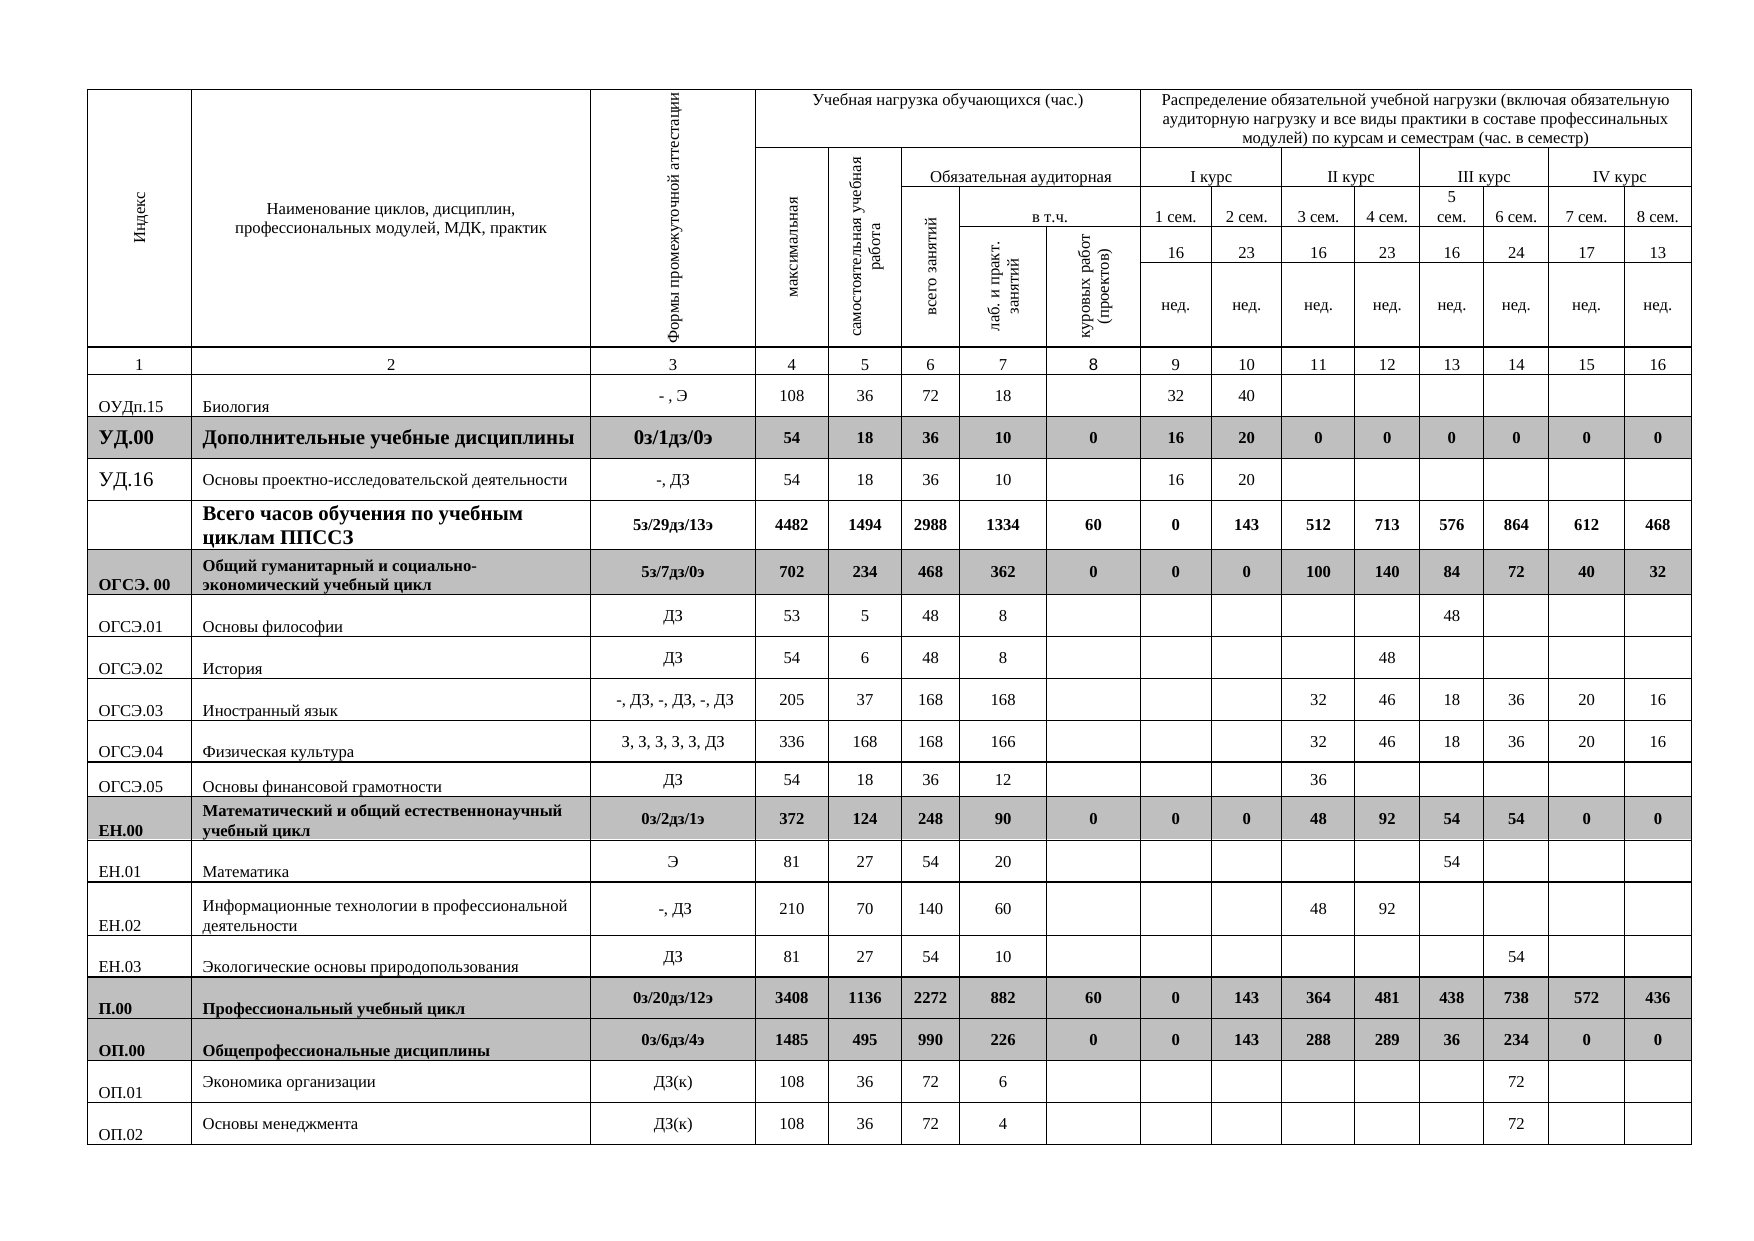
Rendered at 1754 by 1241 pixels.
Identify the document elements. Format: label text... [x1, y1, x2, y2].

table_cell -, ДЗ, -, ДЗ, -, ДЗ [591, 679, 755, 719]
table_cell [1212, 721, 1281, 761]
table_cell [1625, 375, 1691, 416]
table_cell 0 [1420, 417, 1483, 458]
table_cell 37 [829, 679, 901, 719]
table_cell [1549, 595, 1624, 636]
table_cell ОГСЭ.03 [88, 679, 191, 719]
table_cell 36 [829, 1103, 901, 1144]
table_cell 5 сем. [1420, 187, 1483, 226]
table_cell 24 [1484, 227, 1548, 262]
table_cell 336 [756, 721, 828, 761]
table_cell 702 [756, 550, 828, 594]
table_cell [1047, 936, 1140, 976]
table_cell [1141, 595, 1211, 636]
table_cell 7 сем. [1549, 187, 1624, 226]
table_cell 40 [1212, 375, 1281, 416]
table_cell 16 [1625, 348, 1691, 374]
table_cell самостоятельная учебная работа [829, 148, 901, 346]
table_cell [1282, 459, 1354, 499]
table_cell 0 [1549, 1019, 1624, 1060]
table_cell 1 [88, 348, 191, 374]
table_cell Математический и общий естественнонаучный учебный цикл [192, 797, 590, 839]
table_cell нед. [1355, 263, 1419, 346]
table_cell 54 [756, 417, 828, 458]
table_cell всего занятий [902, 187, 959, 346]
table_cell в т.ч. [960, 187, 1140, 226]
table_cell [1212, 679, 1281, 719]
table_cell 72 [1484, 1061, 1548, 1102]
table_cell 54 [902, 936, 959, 976]
table_cell 23 [1212, 227, 1281, 262]
table_cell 0 [1625, 797, 1691, 839]
table_cell [1047, 637, 1140, 678]
table_cell 36 [902, 459, 959, 499]
table_cell нед. [1420, 263, 1483, 346]
table_cell II курс [1282, 148, 1419, 186]
table_cell ЕН.02 [88, 883, 191, 934]
table_cell [1282, 637, 1354, 678]
table_cell 248 [902, 797, 959, 839]
table_cell 166 [960, 721, 1046, 761]
table_cell [1420, 459, 1483, 499]
table_cell [1420, 1061, 1483, 1102]
table_cell 468 [1625, 501, 1691, 549]
table_cell [1420, 936, 1483, 976]
table_cell 54 [1484, 797, 1548, 839]
table_cell ОГСЭ.05 [88, 763, 191, 796]
table_cell 108 [756, 1103, 828, 1144]
table_cell [1047, 841, 1140, 881]
table_cell Всего часов обучения по учебным циклам ППССЗ [192, 501, 590, 549]
table_cell [1355, 459, 1419, 499]
table_cell - , Э [591, 375, 755, 416]
table_cell УД.00 [88, 417, 191, 458]
table_cell 54 [756, 459, 828, 499]
table_cell ОГСЭ.01 [88, 595, 191, 636]
table_cell 72 [902, 1061, 959, 1102]
table_cell 140 [1355, 550, 1419, 594]
table_cell 3 сем. [1282, 187, 1354, 226]
table_cell [1420, 637, 1483, 678]
table_cell 495 [829, 1019, 901, 1060]
table_cell 140 [902, 883, 959, 934]
table_cell 0 [1212, 550, 1281, 594]
table_cell 11 [1282, 348, 1354, 374]
table_cell ДЗ [591, 637, 755, 678]
table_cell 0з/20дз/12э [591, 978, 755, 1018]
table_cell 143 [1212, 501, 1281, 549]
table_cell История [192, 637, 590, 678]
table_cell 0 [1141, 501, 1211, 549]
table_cell 108 [756, 1061, 828, 1102]
table_cell 0з/6дз/4э [591, 1019, 755, 1060]
table_cell 36 [1484, 679, 1548, 719]
table_cell 20 [960, 841, 1046, 881]
table_cell [1047, 459, 1140, 499]
table_cell 713 [1355, 501, 1419, 549]
table_cell 5з/7дз/0э [591, 550, 755, 594]
table_cell УД.16 [88, 459, 191, 499]
table_cell [1282, 841, 1354, 881]
table_cell [88, 501, 191, 549]
table_cell 9 [1141, 348, 1211, 374]
table_cell [1047, 679, 1140, 719]
table_cell 16 [1420, 227, 1483, 262]
table_cell Основы финансовой грамотности [192, 763, 590, 796]
table_cell 72 [902, 375, 959, 416]
table_cell нед. [1282, 263, 1354, 346]
table_cell [1282, 595, 1354, 636]
table_cell максимальная [756, 148, 828, 346]
table_cell 2 [192, 348, 590, 374]
table_cell Основы менеджмента [192, 1103, 590, 1144]
table_cell [1549, 883, 1624, 934]
table_cell [1141, 883, 1211, 934]
table_cell [1484, 763, 1548, 796]
table_cell [1625, 1061, 1691, 1102]
table_cell 0 [1141, 978, 1211, 1018]
table_cell 1494 [829, 501, 901, 549]
table_cell ОП.02 [88, 1103, 191, 1144]
table_cell [1282, 375, 1354, 416]
table_cell 48 [902, 637, 959, 678]
table_cell 0 [1282, 417, 1354, 458]
table_cell ДЗ(к) [591, 1061, 755, 1102]
table_cell 15 [1549, 348, 1624, 374]
table_cell 18 [829, 763, 901, 796]
table_cell [1484, 637, 1548, 678]
table_cell 289 [1355, 1019, 1419, 1060]
table_cell 72 [902, 1103, 959, 1144]
table_cell 48 [1420, 595, 1483, 636]
table_cell 81 [756, 936, 828, 976]
table_cell 0 [1047, 417, 1140, 458]
table_cell [1625, 883, 1691, 934]
table_cell 36 [902, 417, 959, 458]
table_cell нед. [1484, 263, 1548, 346]
table_cell 84 [1420, 550, 1483, 594]
table_cell 10 [960, 936, 1046, 976]
table_cell 70 [829, 883, 901, 934]
table_cell 14 [1484, 348, 1548, 374]
table_cell 210 [756, 883, 828, 934]
table_cell [1047, 883, 1140, 934]
table_cell [1420, 375, 1483, 416]
table_cell нед. [1549, 263, 1624, 346]
table_cell [1484, 841, 1548, 881]
table_header Наименование циклов, дисциплин, профессиональных модулей, МДК, практик [192, 90, 590, 346]
table_cell 864 [1484, 501, 1548, 549]
table_cell 168 [902, 679, 959, 719]
table_cell 436 [1625, 978, 1691, 1018]
table_cell [1549, 936, 1624, 976]
table_cell 72 [1484, 1103, 1548, 1144]
table_cell 2272 [902, 978, 959, 1018]
table_cell 288 [1282, 1019, 1354, 1060]
table_cell [1282, 1103, 1354, 1144]
table_cell 48 [1355, 637, 1419, 678]
table_cell 0 [1141, 550, 1211, 594]
table_cell 0 [1141, 797, 1211, 839]
table_cell 54 [1484, 936, 1548, 976]
table_cell [1355, 375, 1419, 416]
table_cell 36 [1484, 721, 1548, 761]
table_cell 8 [1047, 348, 1140, 374]
table_cell 81 [756, 841, 828, 881]
table_cell 512 [1282, 501, 1354, 549]
table_cell 5 [829, 595, 901, 636]
table_cell 4482 [756, 501, 828, 549]
table_cell 6 [829, 637, 901, 678]
table_cell 882 [960, 978, 1046, 1018]
table_cell ЕН.03 [88, 936, 191, 976]
table_cell [1625, 841, 1691, 881]
table_cell 1 сем. [1141, 187, 1211, 226]
table_cell [1625, 763, 1691, 796]
table_cell [1484, 375, 1548, 416]
table_cell [1282, 1061, 1354, 1102]
table_cell Экологические основы природопользования [192, 936, 590, 976]
table_cell [1141, 936, 1211, 976]
table_cell [1355, 936, 1419, 976]
table_cell 20 [1212, 459, 1281, 499]
table_cell [1141, 637, 1211, 678]
table_cell [1420, 763, 1483, 796]
table_cell [1141, 679, 1211, 719]
table_cell 36 [829, 1061, 901, 1102]
table_cell 2988 [902, 501, 959, 549]
table_cell [1047, 721, 1140, 761]
table_cell 54 [902, 841, 959, 881]
table_cell [1355, 1103, 1419, 1144]
table_cell 92 [1355, 883, 1419, 934]
table_cell 17 [1549, 227, 1624, 262]
table_header Учебная нагрузка обучающихся (час.) [756, 90, 1140, 147]
table_cell [1355, 595, 1419, 636]
table_cell [1420, 1103, 1483, 1144]
table_cell 60 [1047, 501, 1140, 549]
table_cell Иностранный язык [192, 679, 590, 719]
table_cell [1141, 841, 1211, 881]
table_cell ДЗ(к) [591, 1103, 755, 1144]
table_cell 53 [756, 595, 828, 636]
table_cell [1484, 595, 1548, 636]
table_cell 168 [902, 721, 959, 761]
table_cell 27 [829, 936, 901, 976]
table_cell ОУДп.15 [88, 375, 191, 416]
table_cell 0з/2дз/1э [591, 797, 755, 839]
table_cell [1625, 595, 1691, 636]
table_cell 3408 [756, 978, 828, 1018]
table_cell 468 [902, 550, 959, 594]
table_cell Общий гуманитарный и социально-экономический учебный цикл [192, 550, 590, 594]
table_cell 27 [829, 841, 901, 881]
table_cell 10 [960, 459, 1046, 499]
table_cell 143 [1212, 1019, 1281, 1060]
table_cell 54 [756, 637, 828, 678]
table_cell [1355, 841, 1419, 881]
table_cell [1625, 459, 1691, 499]
table_cell 8 [960, 595, 1046, 636]
table_cell [1212, 595, 1281, 636]
table_cell 738 [1484, 978, 1548, 1018]
table_cell 0 [1625, 1019, 1691, 1060]
table_cell 40 [1549, 550, 1624, 594]
table_cell ЕН.01 [88, 841, 191, 881]
table_cell [1549, 1103, 1624, 1144]
table_cell 4 сем. [1355, 187, 1419, 226]
table_cell 364 [1282, 978, 1354, 1018]
table_cell [1484, 883, 1548, 934]
table_cell 54 [1420, 841, 1483, 881]
table_cell Основы проектно-исследовательской деятельности [192, 459, 590, 499]
table_cell 612 [1549, 501, 1624, 549]
table_cell 100 [1282, 550, 1354, 594]
table_cell Экономика организации [192, 1061, 590, 1102]
table_cell 0 [1047, 1019, 1140, 1060]
table_cell [1141, 1103, 1211, 1144]
table_cell [1625, 637, 1691, 678]
table_cell 481 [1355, 978, 1419, 1018]
table_cell 0 [1625, 417, 1691, 458]
table_cell П.00 [88, 978, 191, 1018]
table_cell [1047, 595, 1140, 636]
table_cell 0з/1дз/0э [591, 417, 755, 458]
table_cell 92 [1355, 797, 1419, 839]
table_cell ОП.01 [88, 1061, 191, 1102]
table_cell 36 [829, 375, 901, 416]
table_cell 8 сем. [1625, 187, 1691, 226]
table_cell 16 [1141, 417, 1211, 458]
table_cell 36 [902, 763, 959, 796]
table_cell I курс [1141, 148, 1281, 186]
table_cell [1549, 637, 1624, 678]
table_cell 108 [756, 375, 828, 416]
table_cell 1136 [829, 978, 901, 1018]
table_cell [1047, 375, 1140, 416]
table_cell [1212, 936, 1281, 976]
table_cell 18 [829, 417, 901, 458]
table_cell 32 [1625, 550, 1691, 594]
table_cell 143 [1212, 978, 1281, 1018]
table_cell куровых работ (проектов) [1047, 227, 1140, 346]
table_cell Общепрофессиональные дисциплины [192, 1019, 590, 1060]
table_cell [1141, 1061, 1211, 1102]
table_cell 16 [1625, 721, 1691, 761]
table_cell 6 сем. [1484, 187, 1548, 226]
table_cell 205 [756, 679, 828, 719]
table_cell 168 [960, 679, 1046, 719]
table_cell 18 [829, 459, 901, 499]
table_cell [1625, 936, 1691, 976]
table_cell Основы философии [192, 595, 590, 636]
table_cell 23 [1355, 227, 1419, 262]
table_cell ДЗ [591, 763, 755, 796]
table_cell 60 [960, 883, 1046, 934]
table_cell лаб. и практ. занятий [960, 227, 1046, 346]
table_cell 18 [1420, 721, 1483, 761]
table_cell [1141, 763, 1211, 796]
table_cell III курс [1420, 148, 1548, 186]
table_cell 54 [1420, 797, 1483, 839]
table_cell ДЗ [591, 936, 755, 976]
table_cell 5 [829, 348, 901, 374]
table_cell 48 [902, 595, 959, 636]
table_cell 1334 [960, 501, 1046, 549]
table_cell 10 [1212, 348, 1281, 374]
table_cell ДЗ [591, 595, 755, 636]
table_cell 226 [960, 1019, 1046, 1060]
table_cell 0 [1549, 417, 1624, 458]
table_cell IV курс [1549, 148, 1691, 186]
table_cell З, З, З, З, З, ДЗ [591, 721, 755, 761]
table_cell 90 [960, 797, 1046, 839]
table_cell Дополнительные учебные дисциплины [192, 417, 590, 458]
table_cell 4 [756, 348, 828, 374]
table_cell 2 сем. [1212, 187, 1281, 226]
table_cell 16 [1625, 679, 1691, 719]
table_cell 16 [1141, 227, 1211, 262]
table_cell 32 [1282, 721, 1354, 761]
table_cell 6 [960, 1061, 1046, 1102]
table_cell 20 [1212, 417, 1281, 458]
table_cell Физическая культура [192, 721, 590, 761]
table_cell [1549, 841, 1624, 881]
table_cell Профессиональный учебный цикл [192, 978, 590, 1018]
table_cell 372 [756, 797, 828, 839]
table_cell 576 [1420, 501, 1483, 549]
table_header Распределение обязательной учебной нагрузки (включая обязательную аудиторную нагрузку и все виды практики в составе профессинальных модулей) по курсам и семестрам (час. в семестр) [1141, 90, 1691, 147]
table_cell 7 [960, 348, 1046, 374]
table_cell 18 [960, 375, 1046, 416]
table_cell [1212, 841, 1281, 881]
table_cell [1212, 763, 1281, 796]
table_cell ОГСЭ.02 [88, 637, 191, 678]
table_cell 60 [1047, 978, 1140, 1018]
table_cell 0 [1141, 1019, 1211, 1060]
table_cell 1485 [756, 1019, 828, 1060]
table_cell Э [591, 841, 755, 881]
table_cell ОГСЭ. 00 [88, 550, 191, 594]
table_cell [1625, 1103, 1691, 1144]
table_cell 10 [960, 417, 1046, 458]
table_cell 8 [960, 637, 1046, 678]
table_cell [1355, 1061, 1419, 1102]
table_cell 572 [1549, 978, 1624, 1018]
table_cell [1047, 763, 1140, 796]
table_cell 0 [1047, 797, 1140, 839]
table_cell [1212, 883, 1281, 934]
table_cell [1047, 1061, 1140, 1102]
table_cell [1047, 1103, 1140, 1144]
table_cell 32 [1282, 679, 1354, 719]
table_cell ОП.00 [88, 1019, 191, 1060]
table_cell [1484, 459, 1548, 499]
table_cell 72 [1484, 550, 1548, 594]
table_cell ЕН.00 [88, 797, 191, 839]
table_cell [1549, 763, 1624, 796]
table_cell нед. [1141, 263, 1211, 346]
table_cell 990 [902, 1019, 959, 1060]
table_cell 18 [1420, 679, 1483, 719]
table_header Индекс [88, 90, 191, 346]
table_cell 13 [1420, 348, 1483, 374]
table_cell 46 [1355, 721, 1419, 761]
table_cell 16 [1282, 227, 1354, 262]
table_cell 5з/29дз/13э [591, 501, 755, 549]
table_cell 54 [756, 763, 828, 796]
table_cell 12 [960, 763, 1046, 796]
table_cell 234 [829, 550, 901, 594]
table_cell -, ДЗ [591, 459, 755, 499]
table_cell 3 [591, 348, 755, 374]
table_cell -, ДЗ [591, 883, 755, 934]
table_cell Информационные технологии в профессиональной деятельности [192, 883, 590, 934]
table_cell [1549, 1061, 1624, 1102]
table_cell 12 [1355, 348, 1419, 374]
table_cell 48 [1282, 883, 1354, 934]
table_cell Биология [192, 375, 590, 416]
table_cell Обязательная аудиторная [902, 148, 1140, 186]
table_cell 36 [1282, 763, 1354, 796]
table_cell Математика [192, 841, 590, 881]
table_cell 48 [1282, 797, 1354, 839]
table_cell [1212, 637, 1281, 678]
table_cell 46 [1355, 679, 1419, 719]
table_cell 36 [1420, 1019, 1483, 1060]
table_cell [1549, 375, 1624, 416]
table_cell [1212, 1061, 1281, 1102]
table_cell [1420, 883, 1483, 934]
table_cell 0 [1047, 550, 1140, 594]
table_cell 20 [1549, 721, 1624, 761]
table_cell 16 [1141, 459, 1211, 499]
table_cell 32 [1141, 375, 1211, 416]
table_cell 20 [1549, 679, 1624, 719]
table_cell [1355, 763, 1419, 796]
table_cell нед. [1212, 263, 1281, 346]
table_cell 13 [1625, 227, 1691, 262]
table_cell 168 [829, 721, 901, 761]
table_cell [1549, 459, 1624, 499]
table_cell 124 [829, 797, 901, 839]
table_cell 438 [1420, 978, 1483, 1018]
table_cell 0 [1355, 417, 1419, 458]
table_cell 234 [1484, 1019, 1548, 1060]
table_cell 0 [1212, 797, 1281, 839]
table_cell [1282, 936, 1354, 976]
table_cell [1212, 1103, 1281, 1144]
table_cell 0 [1549, 797, 1624, 839]
table_cell 362 [960, 550, 1046, 594]
table_header Формы промежуточной аттестации [591, 90, 755, 346]
table_cell 6 [902, 348, 959, 374]
table_cell ОГСЭ.04 [88, 721, 191, 761]
table_cell [1141, 721, 1211, 761]
table_cell 4 [960, 1103, 1046, 1144]
table_cell нед. [1625, 263, 1691, 346]
table_cell 0 [1484, 417, 1548, 458]
